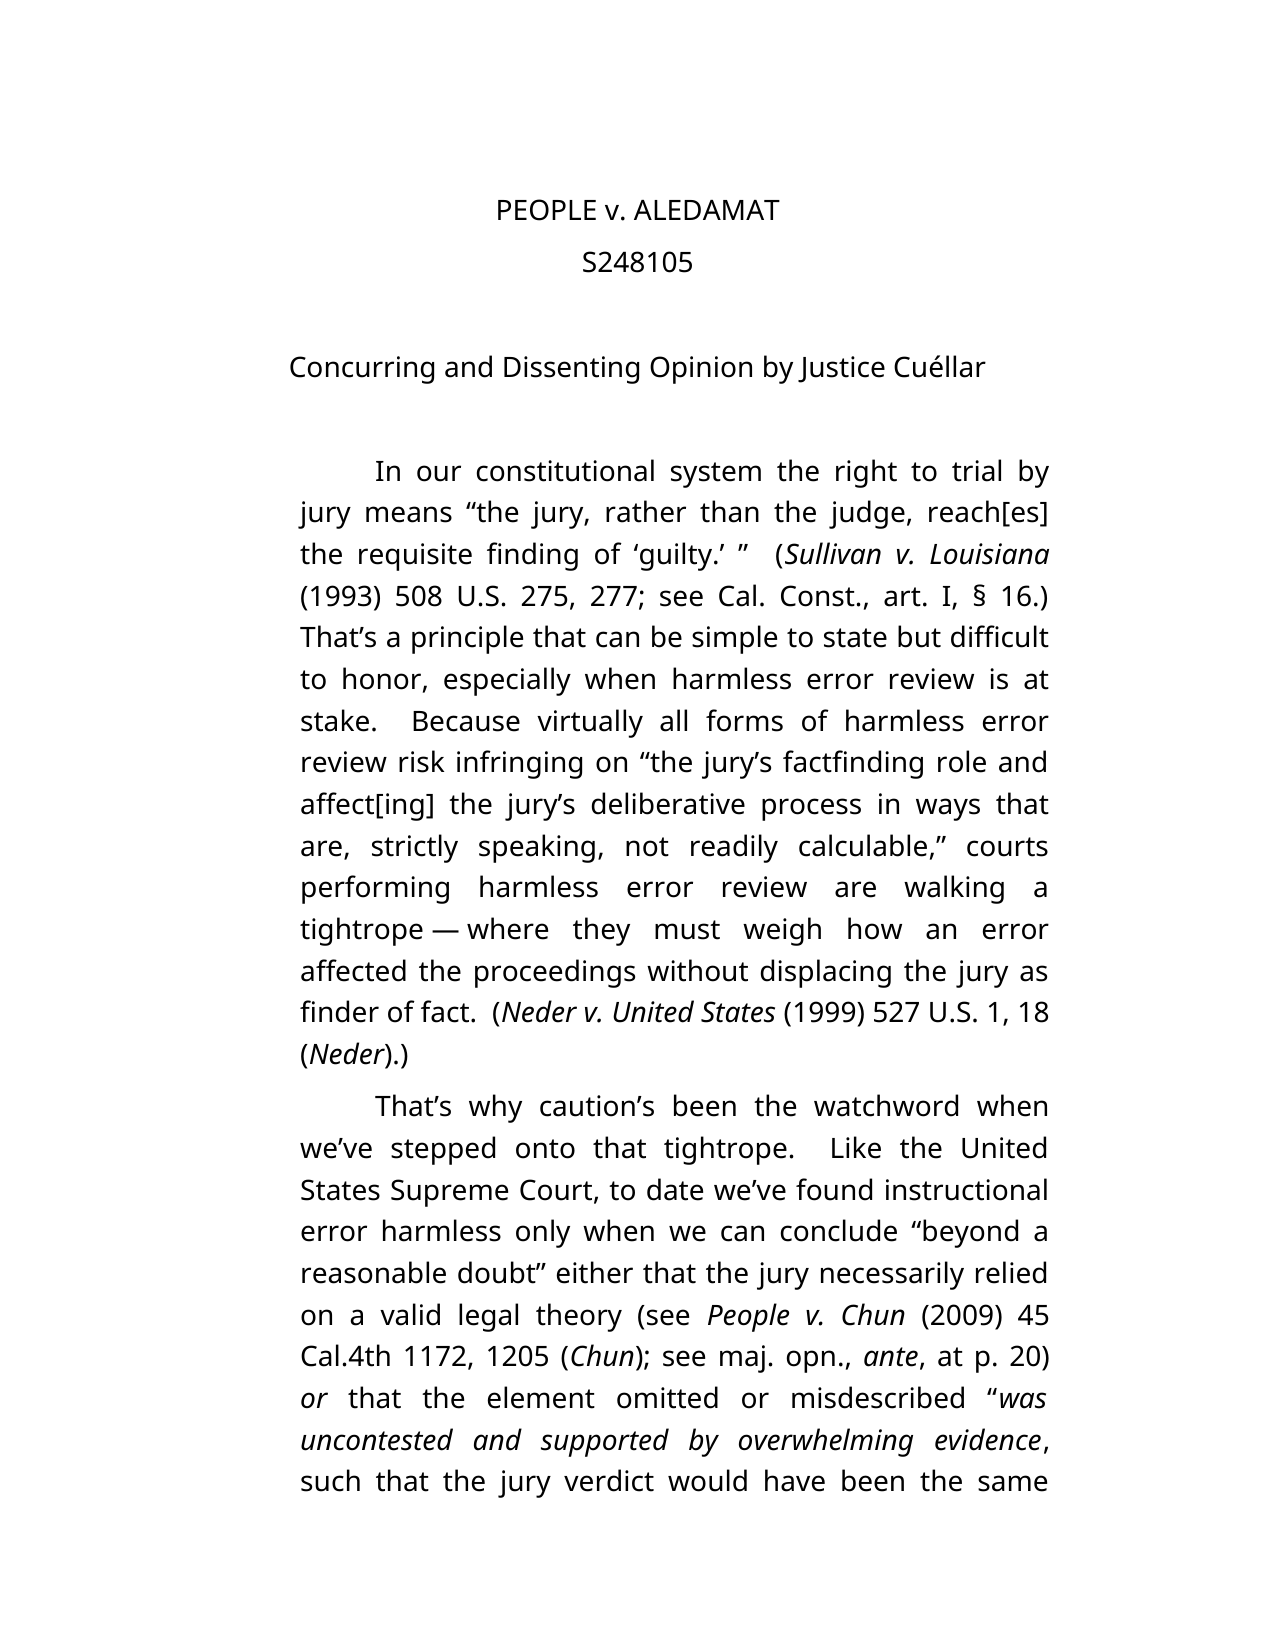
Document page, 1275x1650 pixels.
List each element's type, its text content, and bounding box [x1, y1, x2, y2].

text In our constitutional system the right to trial by jury means “the jury, rather than the judge, reach[es] the requisite finding of ‘guilty.’ ” (Sullivan v. Louisiana (1993) 508 U.S. 275, 277; see Cal. Const., art. I, § 16.) That’s a principle that can be simple to state but difficult to honor, especially when harmless error review is at stake. Because virtually all forms of harmless error review risk infringing on “the jury’s factfinding role and affect[ing] the jury’s deliberative process in ways that are, strictly speaking, not readily calculable,” courts performing harmless error review are walking a tightrope — where they must weigh how an error affected the proceedings without displacing the jury as finder of fact. (Neder v. United States (1999) 527 U.S. 1, 18 (Neder).) [300, 448, 1050, 1073]
text PEOPLE v. ALEDAMAT [225, 187, 1050, 229]
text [300, 1083, 1050, 1500]
text S248105 [225, 239, 1050, 281]
text Concurring and Dissenting Opinion by Justice Cuéllar [225, 344, 1050, 385]
